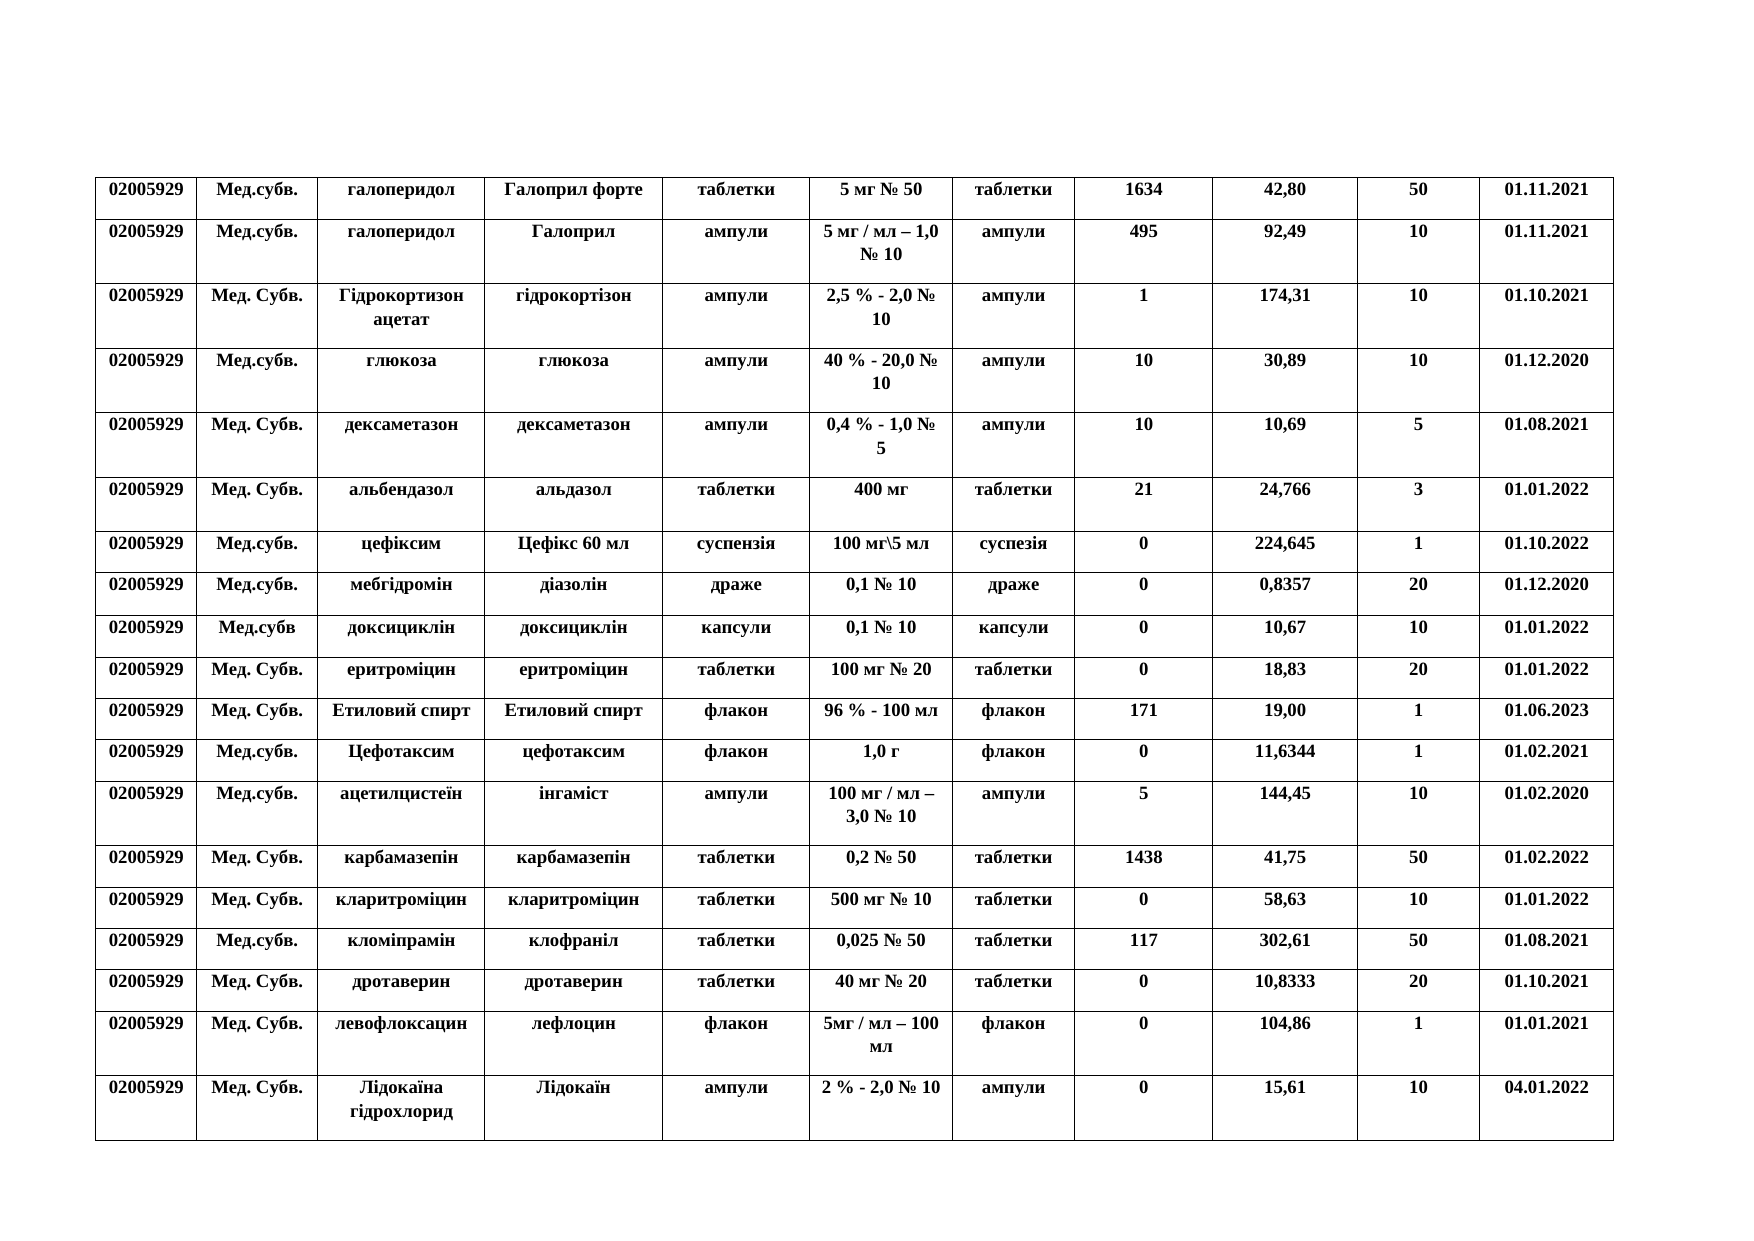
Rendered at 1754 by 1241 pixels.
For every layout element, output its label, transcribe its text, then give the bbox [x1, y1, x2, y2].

table_cell доксициклін [318, 616, 484, 657]
table_cell суспензія [663, 532, 809, 572]
table_cell таблетки [953, 478, 1074, 531]
table_cell 50 [1358, 929, 1479, 969]
table_cell флакон [663, 699, 809, 739]
table_cell Мед.субв. [197, 782, 317, 845]
table_cell 500 мг № 10 [810, 888, 952, 928]
table_cell 100 мг\5 мл [810, 532, 952, 572]
table_cell Мед.субв [197, 616, 317, 657]
table_cell дротаверин [485, 970, 662, 1011]
table_cell 01.10.2022 [1480, 532, 1613, 572]
table_cell 02005929 [96, 888, 196, 928]
table_cell ампули [953, 413, 1074, 477]
table_cell карбамазепін [485, 846, 662, 887]
table_cell 104,86 [1213, 1012, 1357, 1075]
table_cell 1 [1358, 532, 1479, 572]
table_cell 02005929 [96, 699, 196, 739]
table_cell 0 [1075, 1012, 1212, 1075]
table_cell суспезія [953, 532, 1074, 572]
table_cell 1 [1358, 699, 1479, 739]
table_cell 02005929 [96, 220, 196, 283]
table_cell 0 [1075, 658, 1212, 698]
table_cell ампули [663, 782, 809, 845]
table_cell таблетки [953, 658, 1074, 698]
table_cell 02005929 [96, 284, 196, 348]
table_cell Цефікс 60 мл [485, 532, 662, 572]
table_cell 02005929 [96, 532, 196, 572]
table_cell інгаміст [485, 782, 662, 845]
table_cell флакон [663, 740, 809, 781]
table_cell 02005929 [96, 740, 196, 781]
table_cell альбендазол [318, 478, 484, 531]
table_cell 01.10.2021 [1480, 284, 1613, 348]
table_cell 10,69 [1213, 413, 1357, 477]
table_cell таблетки [663, 846, 809, 887]
table_cell 41,75 [1213, 846, 1357, 887]
table_cell 20 [1358, 970, 1479, 1011]
table_cell 15,61 [1213, 1076, 1357, 1140]
table_cell Мед.субв. [197, 532, 317, 572]
table_cell 40 % - 20,0 № 10 [810, 349, 952, 412]
table_cell 30,89 [1213, 349, 1357, 412]
table_cell 92,49 [1213, 220, 1357, 283]
table_cell 5 [1075, 782, 1212, 845]
table_cell 58,63 [1213, 888, 1357, 928]
table_cell таблетки [953, 178, 1074, 218]
table_cell флакон [953, 1012, 1074, 1075]
table_cell 02005929 [96, 616, 196, 657]
table_cell 0 [1075, 740, 1212, 781]
table_cell Мед.субв. [197, 740, 317, 781]
table_cell 24,766 [1213, 478, 1357, 531]
table_cell таблетки [663, 888, 809, 928]
table_cell 18,83 [1213, 658, 1357, 698]
table_cell 40 мг № 20 [810, 970, 952, 1011]
table_cell ампули [663, 284, 809, 348]
table_cell 174,31 [1213, 284, 1357, 348]
table_cell 01.12.2020 [1480, 573, 1613, 615]
table_cell діазолін [485, 573, 662, 615]
table_cell 01.12.2020 [1480, 349, 1613, 412]
table_cell 10 [1358, 616, 1479, 657]
table_cell 01.01.2022 [1480, 616, 1613, 657]
table_cell Мед.субв. [197, 349, 317, 412]
table_cell еритроміцин [318, 658, 484, 698]
table_cell галоперидол [318, 220, 484, 283]
table_cell цефотаксим [485, 740, 662, 781]
table_cell 0,025 № 50 [810, 929, 952, 969]
table_cell ампули [663, 349, 809, 412]
table_cell капсули [663, 616, 809, 657]
table_cell флакон [953, 740, 1074, 781]
table_cell 100 мг № 20 [810, 658, 952, 698]
table_cell ампули [953, 284, 1074, 348]
table_cell 02005929 [96, 573, 196, 615]
table_cell Лідокаїна гідрохлорид [318, 1076, 484, 1140]
table_cell гідрокортізон [485, 284, 662, 348]
table_cell 2,5 % - 2,0 № 10 [810, 284, 952, 348]
table_cell 01.02.2021 [1480, 740, 1613, 781]
table_cell 01.01.2022 [1480, 888, 1613, 928]
table_cell 02005929 [96, 1012, 196, 1075]
table_cell 01.08.2021 [1480, 413, 1613, 477]
table_cell галоперидол [318, 178, 484, 218]
table_cell ампули [953, 782, 1074, 845]
table_cell 02005929 [96, 929, 196, 969]
table_cell 100 мг / мл – 3,0 № 10 [810, 782, 952, 845]
table_cell 5 [1358, 413, 1479, 477]
table_cell ампули [663, 1076, 809, 1140]
table_cell ампули [663, 413, 809, 477]
table_cell 10 [1075, 349, 1212, 412]
table_cell таблетки [663, 658, 809, 698]
table_cell 0 [1075, 532, 1212, 572]
table_cell 01.10.2021 [1480, 970, 1613, 1011]
table_cell ампули [663, 220, 809, 283]
table_cell драже [953, 573, 1074, 615]
table_cell 10 [1358, 220, 1479, 283]
table_cell таблетки [663, 178, 809, 218]
table_cell 04.01.2022 [1480, 1076, 1613, 1140]
table_cell 01.02.2020 [1480, 782, 1613, 845]
table_cell 02005929 [96, 349, 196, 412]
table_cell 20 [1358, 573, 1479, 615]
table_cell 224,645 [1213, 532, 1357, 572]
table_cell 5 мг / мл – 1,0 № 10 [810, 220, 952, 283]
table_cell Мед.субв. [197, 178, 317, 218]
table_cell 21 [1075, 478, 1212, 531]
table_cell 0 [1075, 888, 1212, 928]
table_cell Мед. Субв. [197, 888, 317, 928]
table_cell 1 [1358, 1012, 1479, 1075]
table_cell таблетки [953, 888, 1074, 928]
table_cell альдазол [485, 478, 662, 531]
table_cell 10 [1358, 284, 1479, 348]
table_cell Мед.субв. [197, 929, 317, 969]
table_cell 01.08.2021 [1480, 929, 1613, 969]
table_cell Етиловий спирт [318, 699, 484, 739]
table_cell Лідокаїн [485, 1076, 662, 1140]
table_cell 5мг / мл – 100 мл [810, 1012, 952, 1075]
table_cell 117 [1075, 929, 1212, 969]
table_cell 01.11.2021 [1480, 220, 1613, 283]
table_cell 02005929 [96, 413, 196, 477]
table_cell 0 [1075, 616, 1212, 657]
table_cell 02005929 [96, 1076, 196, 1140]
table_cell еритроміцин [485, 658, 662, 698]
table_cell цефіксим [318, 532, 484, 572]
table_cell мебгідромін [318, 573, 484, 615]
table_cell 96 % - 100 мл [810, 699, 952, 739]
table_cell Галоприл [485, 220, 662, 283]
table_cell дротаверин [318, 970, 484, 1011]
table_cell 10 [1358, 782, 1479, 845]
table_cell 1 [1075, 284, 1212, 348]
table_cell 10 [1358, 1076, 1479, 1140]
table_cell 3 [1358, 478, 1479, 531]
table_cell 1438 [1075, 846, 1212, 887]
table_cell ампули [953, 349, 1074, 412]
table_cell 171 [1075, 699, 1212, 739]
table_cell Мед. Субв. [197, 699, 317, 739]
table_cell 50 [1358, 178, 1479, 218]
table_cell Етиловий спирт [485, 699, 662, 739]
table_cell 1,0 г [810, 740, 952, 781]
table_cell таблетки [663, 970, 809, 1011]
table_cell кломіпрамін [318, 929, 484, 969]
table_cell клофраніл [485, 929, 662, 969]
table_cell 302,61 [1213, 929, 1357, 969]
table_cell ампули [953, 220, 1074, 283]
table_cell Мед.субв. [197, 220, 317, 283]
table_cell 01.01.2022 [1480, 478, 1613, 531]
table_cell Мед. Субв. [197, 1076, 317, 1140]
table_cell 20 [1358, 658, 1479, 698]
table_cell таблетки [663, 929, 809, 969]
table_cell 0 [1075, 970, 1212, 1011]
table_cell ацетилцистеїн [318, 782, 484, 845]
table_cell Мед. Субв. [197, 846, 317, 887]
table_cell 495 [1075, 220, 1212, 283]
table_cell 10 [1358, 349, 1479, 412]
table_cell Мед. Субв. [197, 658, 317, 698]
table_cell 19,00 [1213, 699, 1357, 739]
table_cell 0,2 № 50 [810, 846, 952, 887]
table_cell 02005929 [96, 658, 196, 698]
table_cell 0,4 % - 1,0 № 5 [810, 413, 952, 477]
table_cell флакон [953, 699, 1074, 739]
table_cell 1 [1358, 740, 1479, 781]
table_cell 10,8333 [1213, 970, 1357, 1011]
table_cell 50 [1358, 846, 1479, 887]
table_cell Галоприл форте [485, 178, 662, 218]
table_cell ампули [953, 1076, 1074, 1140]
table_cell 01.02.2022 [1480, 846, 1613, 887]
table_cell 0 [1075, 573, 1212, 615]
table_cell глюкоза [318, 349, 484, 412]
table_cell 0,8357 [1213, 573, 1357, 615]
table_cell лефлоцин [485, 1012, 662, 1075]
table_cell 02005929 [96, 970, 196, 1011]
table_cell Цефотаксим [318, 740, 484, 781]
table_cell кларитроміцин [318, 888, 484, 928]
table_cell дексаметазон [318, 413, 484, 477]
table_cell левофлоксацин [318, 1012, 484, 1075]
table_cell 42,80 [1213, 178, 1357, 218]
table_cell драже [663, 573, 809, 615]
table_cell Мед. Субв. [197, 970, 317, 1011]
table_cell Мед. Субв. [197, 478, 317, 531]
table_cell 02005929 [96, 478, 196, 531]
table_cell 0,1 № 10 [810, 573, 952, 615]
table_cell Мед. Субв. [197, 1012, 317, 1075]
table_cell 10 [1075, 413, 1212, 477]
table_cell 01.11.2021 [1480, 178, 1613, 218]
table_cell 11,6344 [1213, 740, 1357, 781]
table_cell 5 мг № 50 [810, 178, 952, 218]
table_cell Гідрокортизон ацетат [318, 284, 484, 348]
table_cell Мед.субв. [197, 573, 317, 615]
table_cell 1634 [1075, 178, 1212, 218]
table_cell таблетки [663, 478, 809, 531]
table_cell Мед. Субв. [197, 284, 317, 348]
table_cell таблетки [953, 846, 1074, 887]
table_cell таблетки [953, 929, 1074, 969]
table_cell 400 мг [810, 478, 952, 531]
table_cell 0 [1075, 1076, 1212, 1140]
table_cell 0,1 № 10 [810, 616, 952, 657]
table_cell 10 [1358, 888, 1479, 928]
table_cell 01.01.2022 [1480, 658, 1613, 698]
table_cell флакон [663, 1012, 809, 1075]
table_cell 02005929 [96, 178, 196, 218]
table_cell дексаметазон [485, 413, 662, 477]
table_cell доксициклін [485, 616, 662, 657]
table_cell Мед. Субв. [197, 413, 317, 477]
table_cell кларитроміцин [485, 888, 662, 928]
table_cell капсули [953, 616, 1074, 657]
table_cell 01.01.2021 [1480, 1012, 1613, 1075]
table_cell глюкоза [485, 349, 662, 412]
table_cell 10,67 [1213, 616, 1357, 657]
table_cell 02005929 [96, 846, 196, 887]
table_cell 2 % - 2,0 № 10 [810, 1076, 952, 1140]
table_cell 02005929 [96, 782, 196, 845]
table_cell 144,45 [1213, 782, 1357, 845]
table_cell таблетки [953, 970, 1074, 1011]
table_cell 01.06.2023 [1480, 699, 1613, 739]
table_cell карбамазепін [318, 846, 484, 887]
